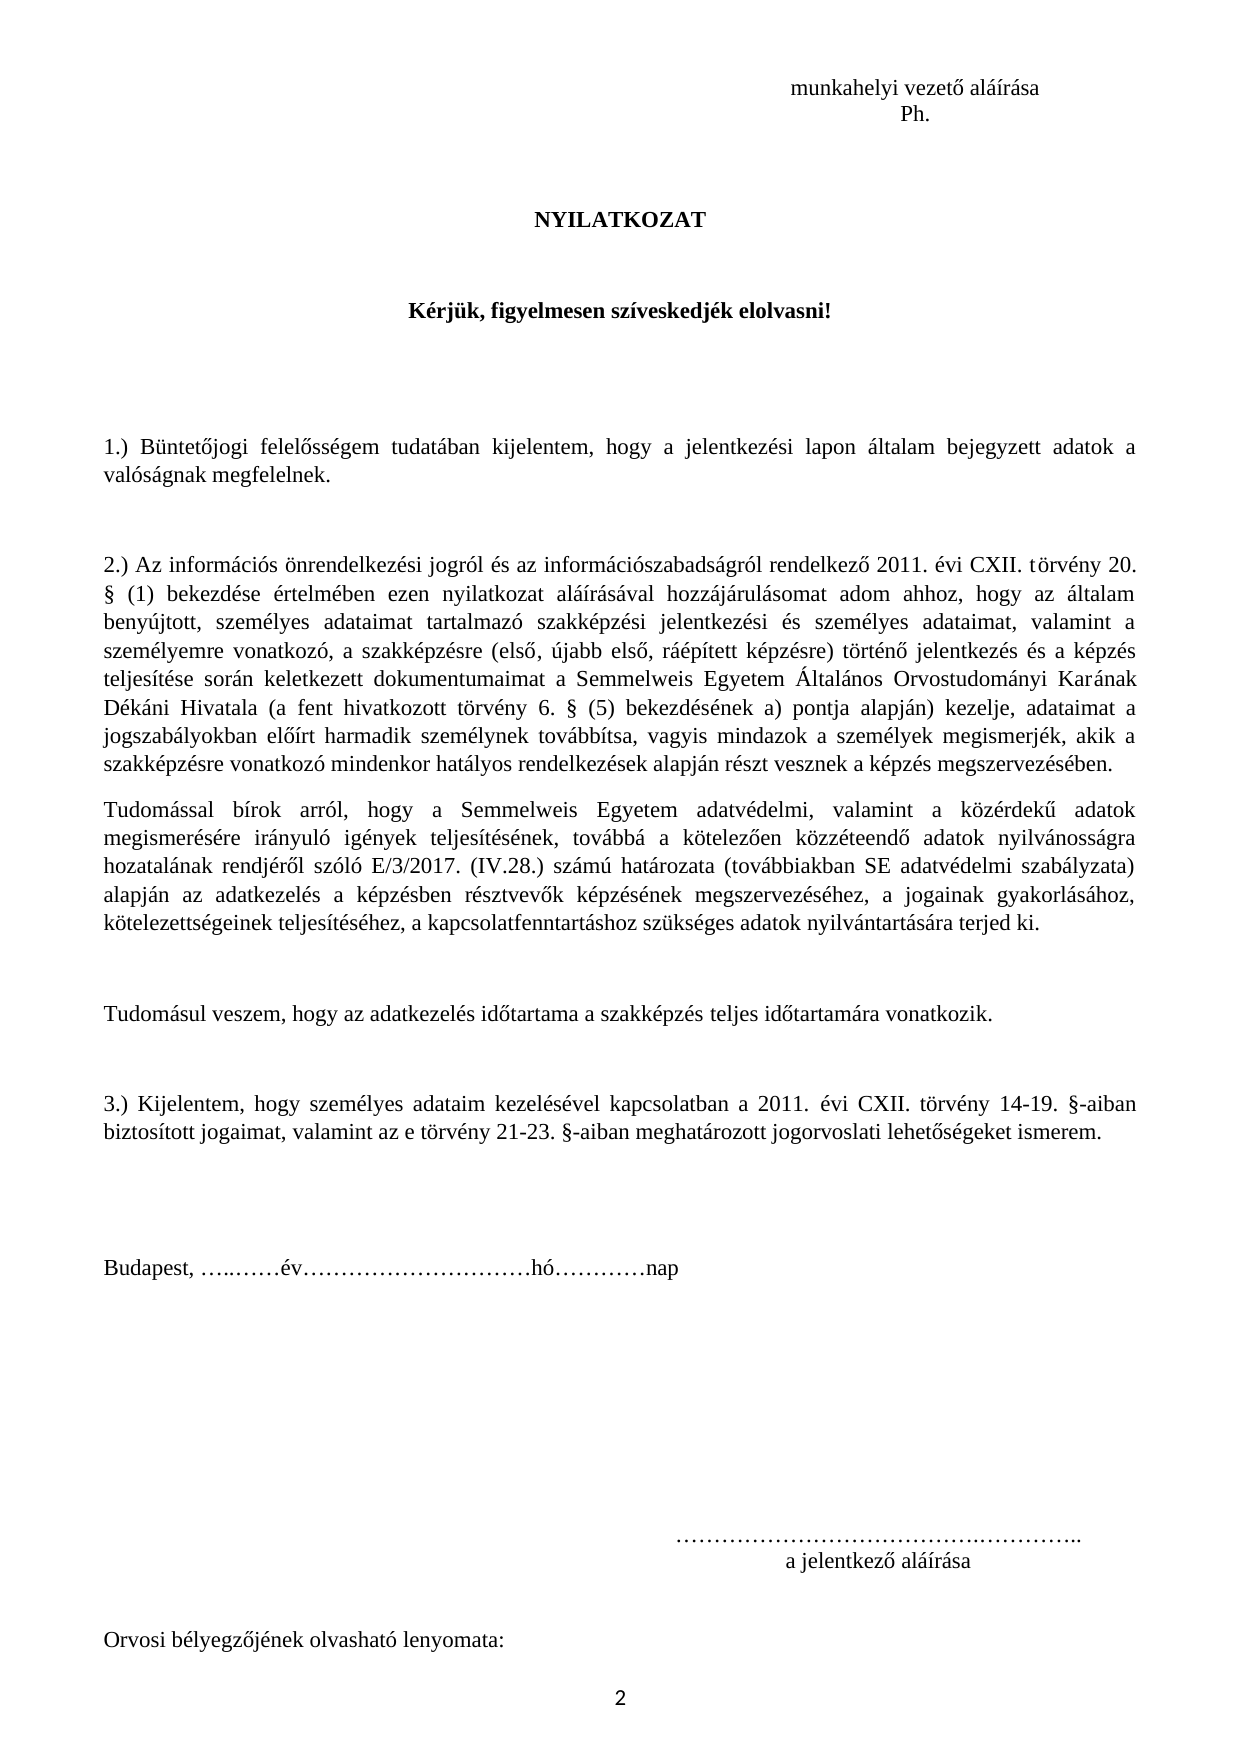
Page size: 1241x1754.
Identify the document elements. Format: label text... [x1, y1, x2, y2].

text Tudomásul veszem, hogy az adatkezelés időtartama a szakképzés teljes időtartamára vonatkozik. [103, 999, 1137, 1026]
text NYILATKOZAT [103, 206, 1137, 232]
text 2.) Az információs önrendelkezési jogról és az információszabadságról rendelkező 2011. évi CXII. törvény 20. § (1) bekezdése értelmében ezen nyilatkozat aláírásával hozzájárulásomat adom ahhoz, hogy az általam benyújtott, személyes adataimat tartalmazó szakképzési jelentkezési és személyes adataimat, valamint a személyemre vonatkozó, a szakképzésre (első, újabb első, ráépített képzésre) történő jelentkezés és a képzés teljesítése során keletkezett dokumentumaimat a Semmelweis Egyetem Általános Orvostudományi Karának Dékáni Hivatala (a fent hivatkozott törvény 6. § (5) bekezdésének a) pontja alapján) kezelje, adataimat a jogszabályokban előírt harmadik személynek továbbítsa, vagyis mindazok a személyek megismerjék, akik a szakképzésre vonatkozó mindenkor hatályos rendelkezések alapján részt vesznek a képzés megszervezésében. [103, 551, 1137, 777]
title Orvosi bélyegzőjének olvasható lenyomata: [103, 1627, 1137, 1653]
title ………………………………….………….. [619, 1521, 1137, 1547]
text Tudomással bírok arról, hogy a Semmelweis Egyetem adatvédelmi, valamint a közérdekű adatok megismerésére irányuló igények teljesítésének, továbbá a kötelezően közzéteendő adatok nyilvánosságra hozatalának rendjéről szóló E/3/2017. (IV.28.) számú határozata (továbbiakban SE adatvédelmi szabályzata) alapján az adatkezelés a képzésben résztvevők képzésének megszervezéséhez, a jogainak gyakorlásához, kötelezettségeinek teljesítéséhez, a kapcsolatfenntartáshoz szükséges adatok nyilvántartására terjed ki. [103, 796, 1137, 936]
text Kérjük, figyelmesen szíveskedjék elolvasni! [103, 297, 1137, 324]
text Ph. [693, 100, 1137, 127]
text 3.) Kijelentem, hogy személyes adataim kezelésével kapcsolatban a 2011. évi CXII. törvény 14-19. §-aiban biztosított jogaimat, valamint az e törvény 21-23. §-aiban meghatározott jogorvoslati lehetőségeket ismerem. [103, 1090, 1137, 1144]
title a jelentkező aláírása [619, 1547, 1137, 1574]
text munkahelyi vezető aláírása [693, 74, 1137, 100]
text Budapest, …..……év…………………………hó…………nap [103, 1253, 1137, 1280]
text 1.) Büntetőjogi felelősségem tudatában kijelentem, hogy a jelentkezési lapon általam bejegyzett adatok a valóságnak megfelelnek. [103, 433, 1137, 488]
